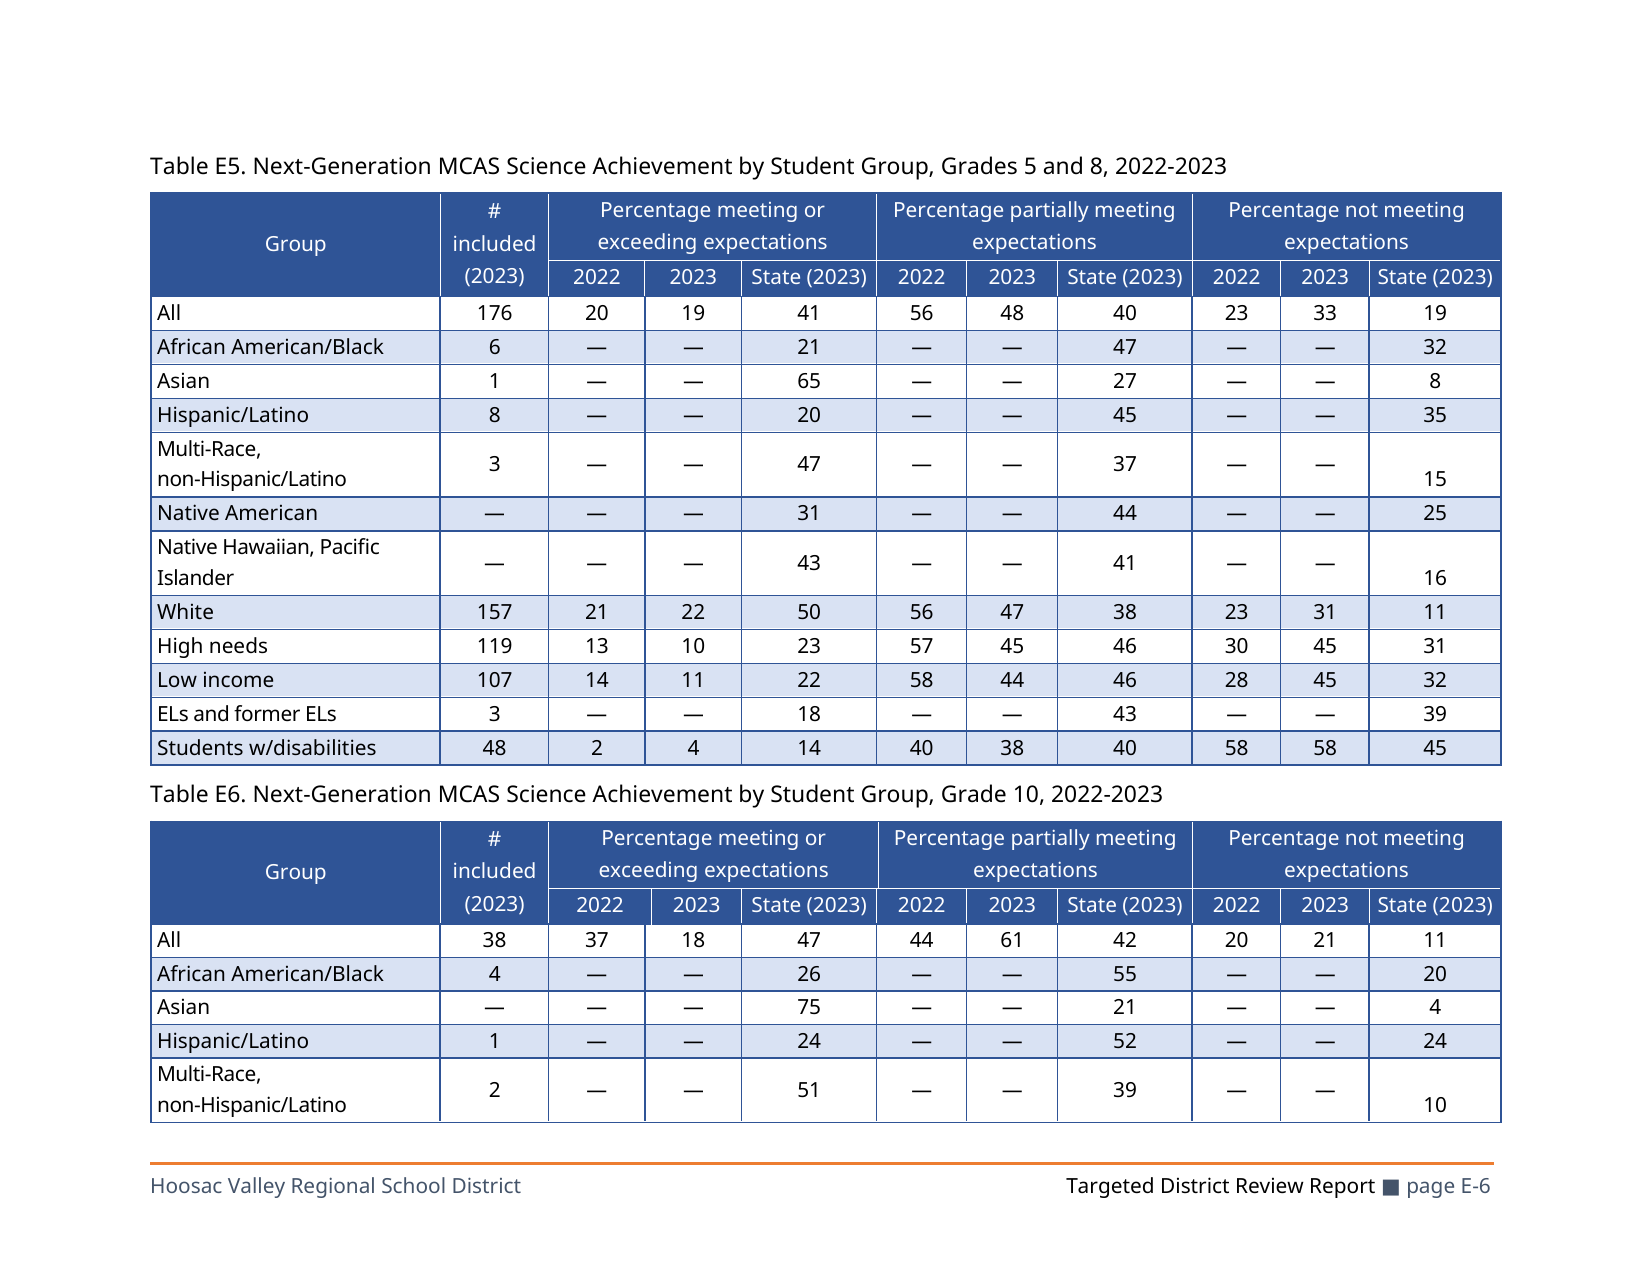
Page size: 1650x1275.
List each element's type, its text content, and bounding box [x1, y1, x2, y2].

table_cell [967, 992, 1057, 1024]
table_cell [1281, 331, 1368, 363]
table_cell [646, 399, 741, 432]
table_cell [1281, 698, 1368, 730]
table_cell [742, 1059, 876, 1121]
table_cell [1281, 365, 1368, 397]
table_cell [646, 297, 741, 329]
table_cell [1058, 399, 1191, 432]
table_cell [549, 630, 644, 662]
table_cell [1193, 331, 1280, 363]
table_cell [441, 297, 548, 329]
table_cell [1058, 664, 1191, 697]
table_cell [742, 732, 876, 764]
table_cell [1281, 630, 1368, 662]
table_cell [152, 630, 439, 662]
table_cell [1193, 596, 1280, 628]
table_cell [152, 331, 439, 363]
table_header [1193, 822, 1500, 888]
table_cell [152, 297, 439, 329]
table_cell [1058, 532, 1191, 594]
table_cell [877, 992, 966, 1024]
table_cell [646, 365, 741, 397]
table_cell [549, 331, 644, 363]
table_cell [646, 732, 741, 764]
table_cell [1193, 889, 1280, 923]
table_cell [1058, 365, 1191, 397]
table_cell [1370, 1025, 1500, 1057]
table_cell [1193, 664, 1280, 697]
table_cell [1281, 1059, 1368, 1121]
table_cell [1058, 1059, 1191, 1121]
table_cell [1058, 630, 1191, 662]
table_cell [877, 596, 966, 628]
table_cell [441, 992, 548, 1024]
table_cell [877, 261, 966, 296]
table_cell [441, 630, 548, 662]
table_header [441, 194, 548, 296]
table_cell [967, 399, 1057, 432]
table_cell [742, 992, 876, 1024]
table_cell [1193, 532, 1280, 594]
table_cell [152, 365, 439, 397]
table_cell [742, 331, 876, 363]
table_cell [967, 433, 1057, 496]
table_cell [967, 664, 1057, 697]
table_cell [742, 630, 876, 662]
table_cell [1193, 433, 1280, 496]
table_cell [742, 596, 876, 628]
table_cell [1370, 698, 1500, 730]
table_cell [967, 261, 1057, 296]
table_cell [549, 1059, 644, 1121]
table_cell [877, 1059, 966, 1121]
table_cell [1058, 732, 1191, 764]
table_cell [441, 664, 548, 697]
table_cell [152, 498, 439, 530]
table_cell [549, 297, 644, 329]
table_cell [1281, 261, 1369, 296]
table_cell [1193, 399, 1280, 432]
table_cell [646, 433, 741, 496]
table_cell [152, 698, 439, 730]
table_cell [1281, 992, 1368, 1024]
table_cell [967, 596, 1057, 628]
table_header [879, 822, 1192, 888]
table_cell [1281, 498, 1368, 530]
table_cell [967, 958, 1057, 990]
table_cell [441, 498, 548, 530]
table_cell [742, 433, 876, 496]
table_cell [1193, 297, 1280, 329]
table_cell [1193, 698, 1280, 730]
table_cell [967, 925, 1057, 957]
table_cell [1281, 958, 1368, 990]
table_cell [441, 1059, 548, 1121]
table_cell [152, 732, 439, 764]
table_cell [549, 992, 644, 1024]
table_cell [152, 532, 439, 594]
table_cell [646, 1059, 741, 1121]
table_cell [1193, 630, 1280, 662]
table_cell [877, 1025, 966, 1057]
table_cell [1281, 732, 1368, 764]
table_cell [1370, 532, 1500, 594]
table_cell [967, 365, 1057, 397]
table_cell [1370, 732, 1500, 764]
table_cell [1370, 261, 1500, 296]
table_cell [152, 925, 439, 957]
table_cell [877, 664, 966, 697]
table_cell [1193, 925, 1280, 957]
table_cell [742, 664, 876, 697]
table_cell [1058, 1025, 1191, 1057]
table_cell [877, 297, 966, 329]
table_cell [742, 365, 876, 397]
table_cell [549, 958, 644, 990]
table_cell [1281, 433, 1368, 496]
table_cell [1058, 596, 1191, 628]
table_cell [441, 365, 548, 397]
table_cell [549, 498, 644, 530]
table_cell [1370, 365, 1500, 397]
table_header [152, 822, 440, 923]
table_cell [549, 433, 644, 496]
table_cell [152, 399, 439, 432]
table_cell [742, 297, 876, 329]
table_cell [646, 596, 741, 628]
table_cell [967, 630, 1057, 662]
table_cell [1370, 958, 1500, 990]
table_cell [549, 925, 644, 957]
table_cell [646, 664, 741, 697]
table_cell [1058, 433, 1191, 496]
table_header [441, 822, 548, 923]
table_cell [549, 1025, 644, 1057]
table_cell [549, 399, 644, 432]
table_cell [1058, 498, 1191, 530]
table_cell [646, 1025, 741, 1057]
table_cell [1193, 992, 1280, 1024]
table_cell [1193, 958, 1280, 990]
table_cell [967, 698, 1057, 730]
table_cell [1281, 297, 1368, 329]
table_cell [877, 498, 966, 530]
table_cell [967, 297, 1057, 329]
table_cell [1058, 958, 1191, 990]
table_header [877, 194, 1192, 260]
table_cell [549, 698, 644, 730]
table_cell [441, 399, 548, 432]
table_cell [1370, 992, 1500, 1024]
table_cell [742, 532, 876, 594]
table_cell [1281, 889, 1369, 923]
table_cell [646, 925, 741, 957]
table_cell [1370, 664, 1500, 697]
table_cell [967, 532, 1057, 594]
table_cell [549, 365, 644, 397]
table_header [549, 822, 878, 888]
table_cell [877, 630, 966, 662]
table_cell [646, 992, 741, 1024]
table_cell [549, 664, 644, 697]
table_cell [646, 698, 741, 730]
title Table E5. Next-Generation MCAS Science Achievement by Student Group, Grades 5 and 8, 2022-2023 [150, 150, 1500, 181]
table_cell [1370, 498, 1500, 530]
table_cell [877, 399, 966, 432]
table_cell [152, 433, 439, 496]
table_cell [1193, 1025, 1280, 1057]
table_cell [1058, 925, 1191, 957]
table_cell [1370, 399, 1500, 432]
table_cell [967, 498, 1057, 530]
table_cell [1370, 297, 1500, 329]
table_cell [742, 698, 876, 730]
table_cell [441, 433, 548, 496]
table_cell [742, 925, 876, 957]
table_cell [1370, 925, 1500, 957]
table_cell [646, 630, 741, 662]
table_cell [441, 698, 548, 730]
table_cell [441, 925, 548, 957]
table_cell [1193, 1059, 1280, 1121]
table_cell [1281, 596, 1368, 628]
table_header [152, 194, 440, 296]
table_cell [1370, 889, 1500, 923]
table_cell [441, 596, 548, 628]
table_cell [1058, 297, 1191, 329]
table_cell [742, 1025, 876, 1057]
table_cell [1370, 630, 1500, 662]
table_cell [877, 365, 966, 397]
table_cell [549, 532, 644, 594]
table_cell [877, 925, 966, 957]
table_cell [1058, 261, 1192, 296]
title Table E6. Next-Generation MCAS Science Achievement by Student Group, Grade 10, 2022-2023 [150, 778, 1500, 809]
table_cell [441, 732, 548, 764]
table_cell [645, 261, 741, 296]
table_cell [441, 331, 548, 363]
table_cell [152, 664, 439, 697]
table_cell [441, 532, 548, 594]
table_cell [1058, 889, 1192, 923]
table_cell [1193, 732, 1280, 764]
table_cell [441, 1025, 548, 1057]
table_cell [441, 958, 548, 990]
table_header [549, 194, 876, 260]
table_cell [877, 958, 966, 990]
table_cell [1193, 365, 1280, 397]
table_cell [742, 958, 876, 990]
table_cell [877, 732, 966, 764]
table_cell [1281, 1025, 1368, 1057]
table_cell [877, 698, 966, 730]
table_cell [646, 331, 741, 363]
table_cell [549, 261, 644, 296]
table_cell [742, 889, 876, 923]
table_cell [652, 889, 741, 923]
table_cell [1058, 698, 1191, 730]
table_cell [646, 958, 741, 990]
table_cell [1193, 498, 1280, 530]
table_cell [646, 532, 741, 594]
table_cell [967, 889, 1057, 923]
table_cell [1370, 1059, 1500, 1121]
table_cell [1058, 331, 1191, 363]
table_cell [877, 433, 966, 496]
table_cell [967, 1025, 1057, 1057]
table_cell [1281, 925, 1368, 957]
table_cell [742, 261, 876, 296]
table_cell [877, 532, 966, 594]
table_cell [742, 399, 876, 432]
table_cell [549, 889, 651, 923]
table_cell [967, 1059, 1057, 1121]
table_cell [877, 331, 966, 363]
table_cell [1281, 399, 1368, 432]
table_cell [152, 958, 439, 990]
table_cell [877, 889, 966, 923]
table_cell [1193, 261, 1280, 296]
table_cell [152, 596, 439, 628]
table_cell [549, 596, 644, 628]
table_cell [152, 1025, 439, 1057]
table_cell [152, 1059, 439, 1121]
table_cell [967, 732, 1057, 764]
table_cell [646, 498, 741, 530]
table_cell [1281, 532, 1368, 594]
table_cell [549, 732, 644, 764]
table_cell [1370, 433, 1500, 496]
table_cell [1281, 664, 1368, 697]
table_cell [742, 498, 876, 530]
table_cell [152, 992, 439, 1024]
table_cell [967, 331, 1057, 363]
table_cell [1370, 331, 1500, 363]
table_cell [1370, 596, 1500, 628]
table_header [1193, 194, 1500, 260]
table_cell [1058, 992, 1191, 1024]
